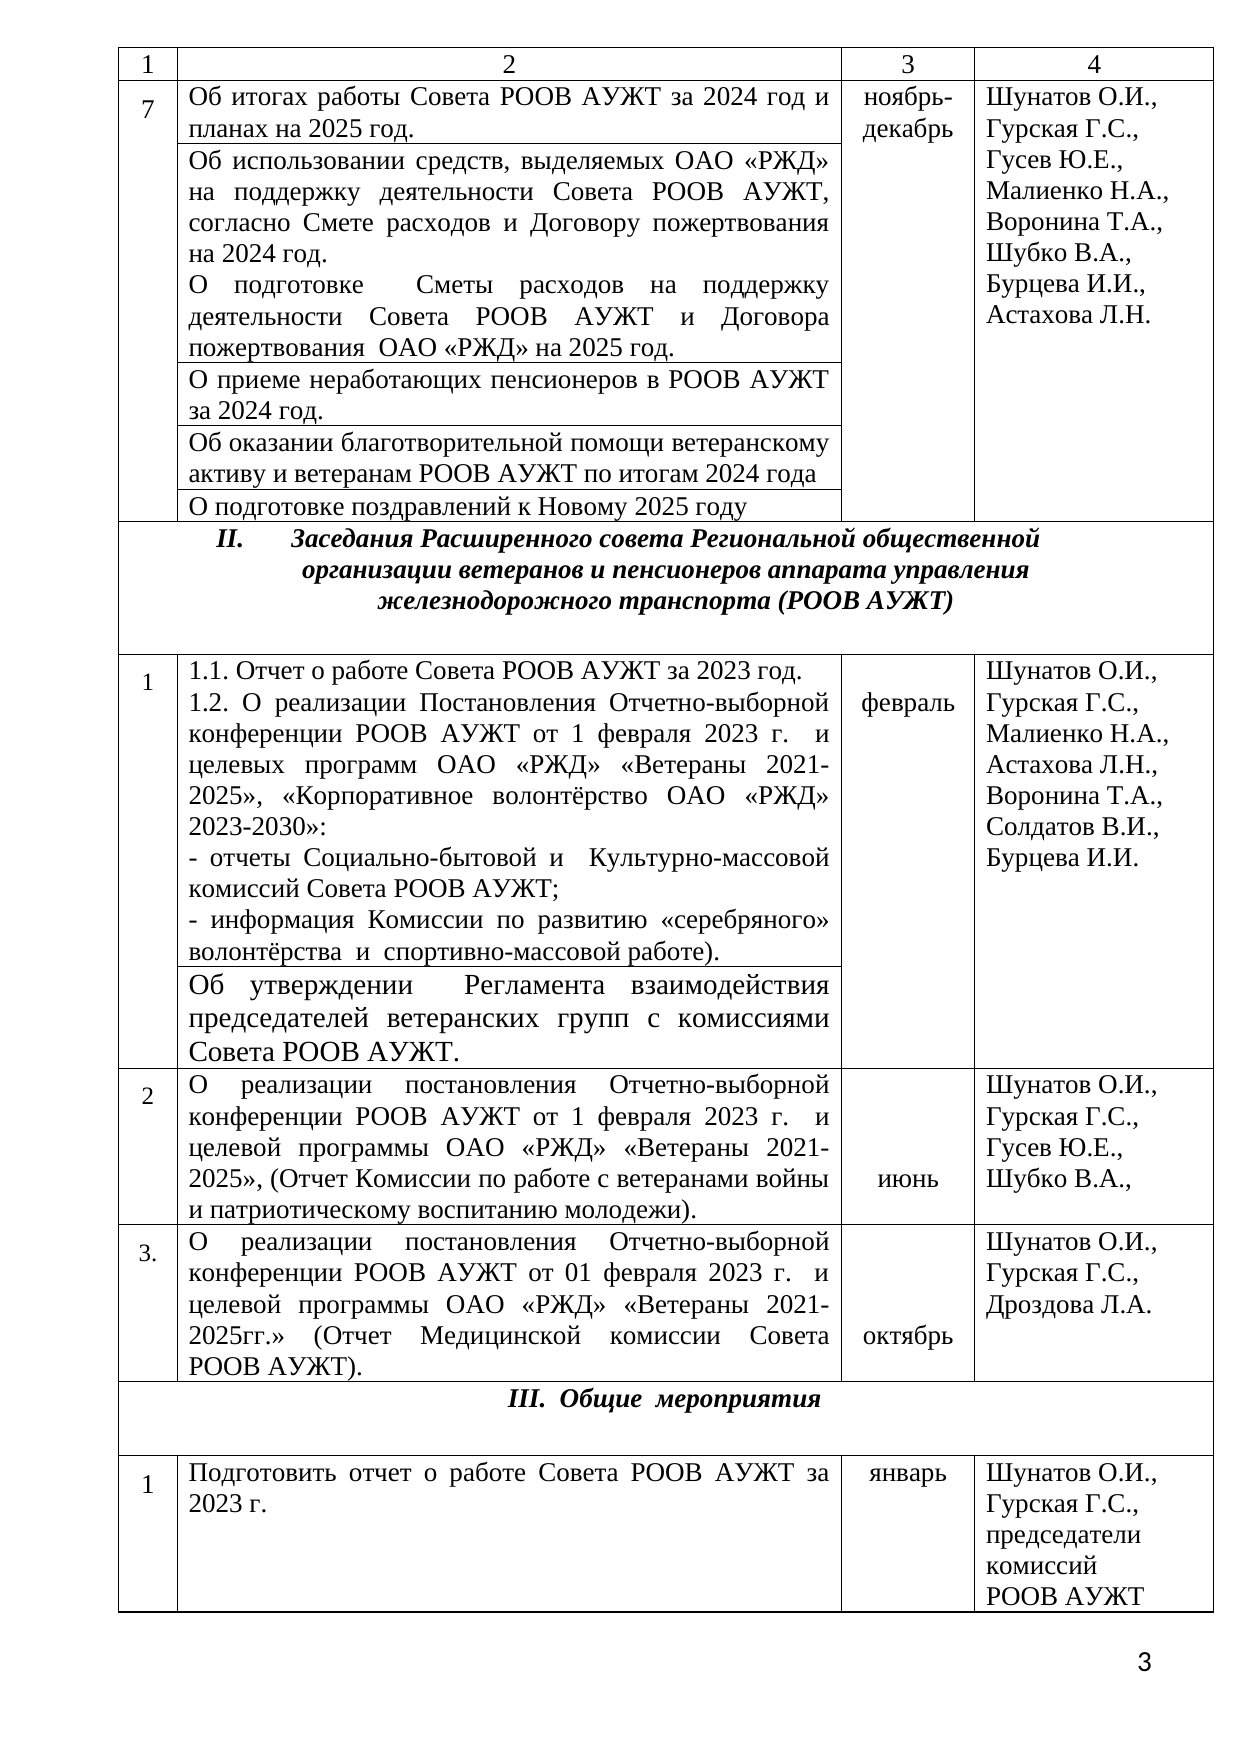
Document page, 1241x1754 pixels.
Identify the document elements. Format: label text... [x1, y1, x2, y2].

table_cell июнь [842, 1069, 974, 1224]
table_cell Шунатов О.И., Гурская Г.С., Малиенко Н.А., Астахова Л.Н., Воронина Т.А., Солдатов В.И., Бурцева И.И. [975, 655, 1213, 1068]
table_cell О реализации постановления Отчетно-выборной конференции РООВ АУЖТ от 01 февраля 2023 г. и целевой программы ОАО «РЖД» «Ветераны 2021-2025гг.» (Отчет Медицинской комиссии Совета РООВ АУЖТ). [178, 1225, 841, 1381]
table_cell ноябрь- декабрь [842, 81, 974, 521]
table_cell Заседания Расширенного совета Региональной общественной организации ветеранов и пенсионеров аппарата управления железнодорожного транспорта (РООВ АУЖТ) [119, 522, 1213, 653]
table_cell Шунатов О.И., Гурская Г.С., Дроздова Л.А. [975, 1225, 1213, 1381]
table_cell III. Общие мероприятия [119, 1382, 1213, 1454]
table_cell 1 [119, 1456, 177, 1611]
table_cell Подготовить отчет о работе Совета РООВ АУЖТ за 2023 г. [178, 1456, 841, 1611]
table_cell октябрь [842, 1225, 974, 1381]
table_cell Шунатов О.И., Гурская Г.С., Гусев Ю.Е., Малиенко Н.А., Воронина Т.А., Шубко В.А., Бурцева И.И., Астахова Л.Н. [975, 81, 1213, 521]
table_cell январь [842, 1456, 974, 1611]
table_cell 3. [119, 1225, 177, 1381]
table_cell 3 [842, 48, 974, 79]
table_cell 1.1. Отчет о работе Совета РООВ АУЖТ за 2023 год. 1.2. О реализации Постановления Отчетно-выборной конференции РООВ АУЖТ от 1 февраля 2023 г. и целевых программ ОАО «РЖД» «Ветераны 2021-2025», «Корпоративное волонтёрство ОАО «РЖД» 2023-2030»: - отчеты Социально-бытовой и Культурно-массовой комиссий Совета РООВ АУЖТ; - информация Комиссии по развитию «серебряного» волонтёрства и спортивно-массовой работе). [178, 655, 841, 966]
table_cell 2 [119, 1069, 177, 1224]
table_cell Шунатов О.И., Гурская Г.С., Гусев Ю.Е., Шубко В.А., [975, 1069, 1213, 1224]
table_cell Об утверждении Регламента взаимодействия председателей ветеранских групп с комиссиями Совета РООВ АУЖТ. [178, 967, 841, 1068]
table_cell 1 [119, 48, 177, 79]
table_cell февраль [842, 655, 974, 1068]
table_cell О приеме неработающих пенсионеров в РООВ АУЖТ за 2024 год. [178, 363, 841, 425]
table_cell Шунатов О.И., Гурская Г.С., председатели комиссий РООВ АУЖТ [975, 1456, 1213, 1611]
table_cell Об оказании благотворительной помощи ветеранскому активу и ветеранам РООВ АУЖТ по итогам 2024 года [178, 426, 841, 488]
table_cell 2 [178, 48, 841, 79]
table_cell 1 [119, 655, 177, 1068]
table_cell 7 [119, 81, 177, 521]
table_cell Об использовании средств, выделяемых ОАО «РЖД» на поддержку деятельности Совета РООВ АУЖТ, согласно Смете расходов и Договору пожертвования на 2024 год. О подготовке Сметы расходов на поддержку деятельности Совета РООВ АУЖТ и Договора пожертвования ОАО «РЖД» на 2025 год. [178, 144, 841, 362]
table_cell О подготовке поздравлений к Новому 2025 году [178, 490, 841, 521]
table_cell О реализации постановления Отчетно-выборной конференции РООВ АУЖТ от 1 февраля 2023 г. и целевой программы ОАО «РЖД» «Ветераны 2021-2025», (Отчет Комиссии по работе с ветеранами войны и патриотическому воспитанию молодежи). [178, 1069, 841, 1224]
table_cell 4 [975, 48, 1213, 79]
table_cell Об итогах работы Совета РООВ АУЖТ за 2024 год и планах на 2025 год. [178, 81, 841, 143]
